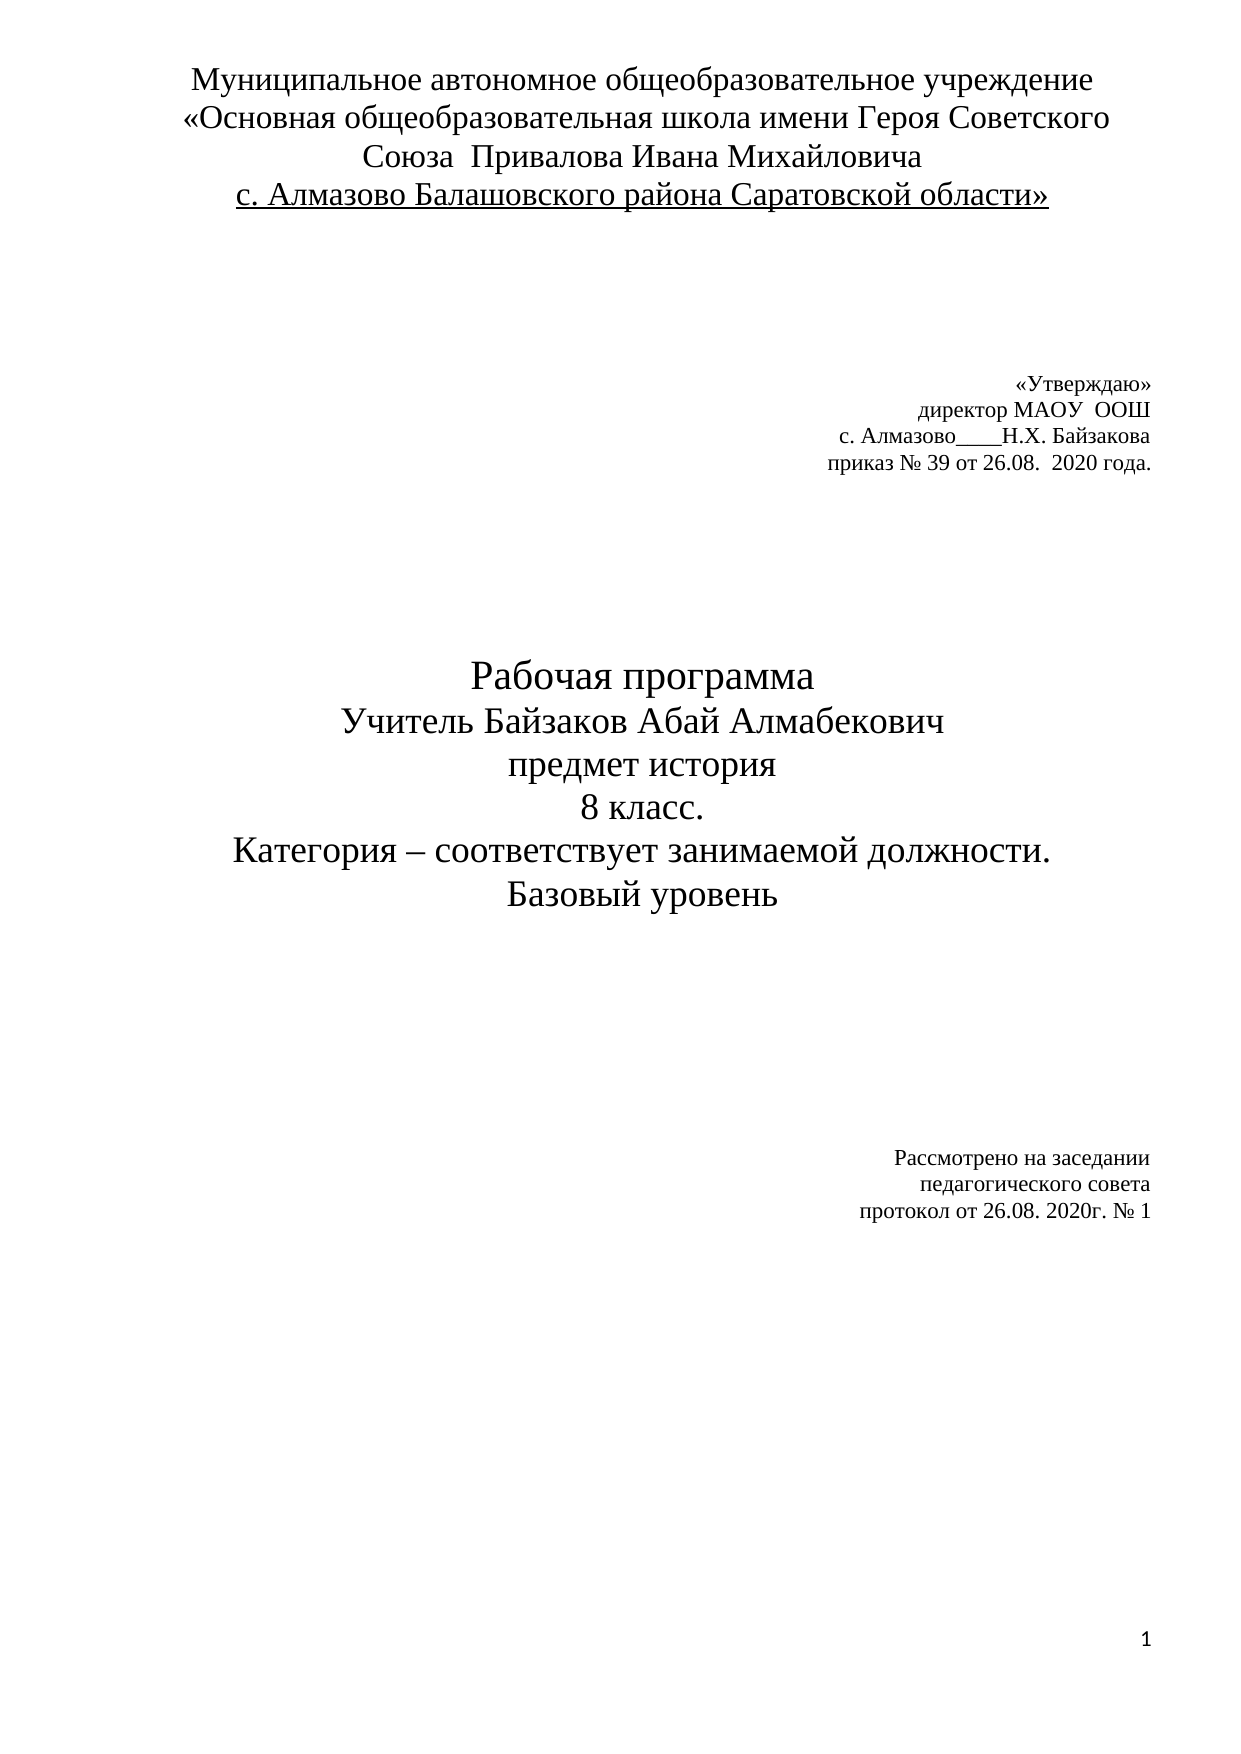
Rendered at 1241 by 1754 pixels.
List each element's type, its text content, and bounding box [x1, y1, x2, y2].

text директор МАОУ ООШ [133, 396, 1152, 422]
text «Основная общеобразовательная школа имени Героя Советского Союза Привалова Ивана Михайловича [133, 97, 1152, 174]
text с. Алмазово Балашовского района Саратовской области» [133, 174, 1152, 212]
text «Утверждаю» [133, 369, 1152, 396]
text Рассмотрено на заседании [133, 1144, 1152, 1171]
text протокол от 26.08. 2020г. № 1 [133, 1197, 1152, 1223]
text Рабочая программа [133, 651, 1152, 698]
text 8 класс. [133, 785, 1152, 828]
text предмет история [133, 742, 1152, 785]
text Муниципальное автономное общеобразовательное учреждение [133, 59, 1152, 97]
text приказ № 39 от 26.08. 2020 года. [133, 449, 1152, 475]
text Учитель Байзаков Абай Алмабекович [133, 698, 1152, 742]
text с. Алмазово____Н.Х. Байзакова [133, 422, 1152, 449]
text Категория – соответствует занимаемой должности. [133, 828, 1152, 871]
text Базовый уровень [133, 871, 1152, 914]
text педагогического совета [133, 1171, 1152, 1197]
